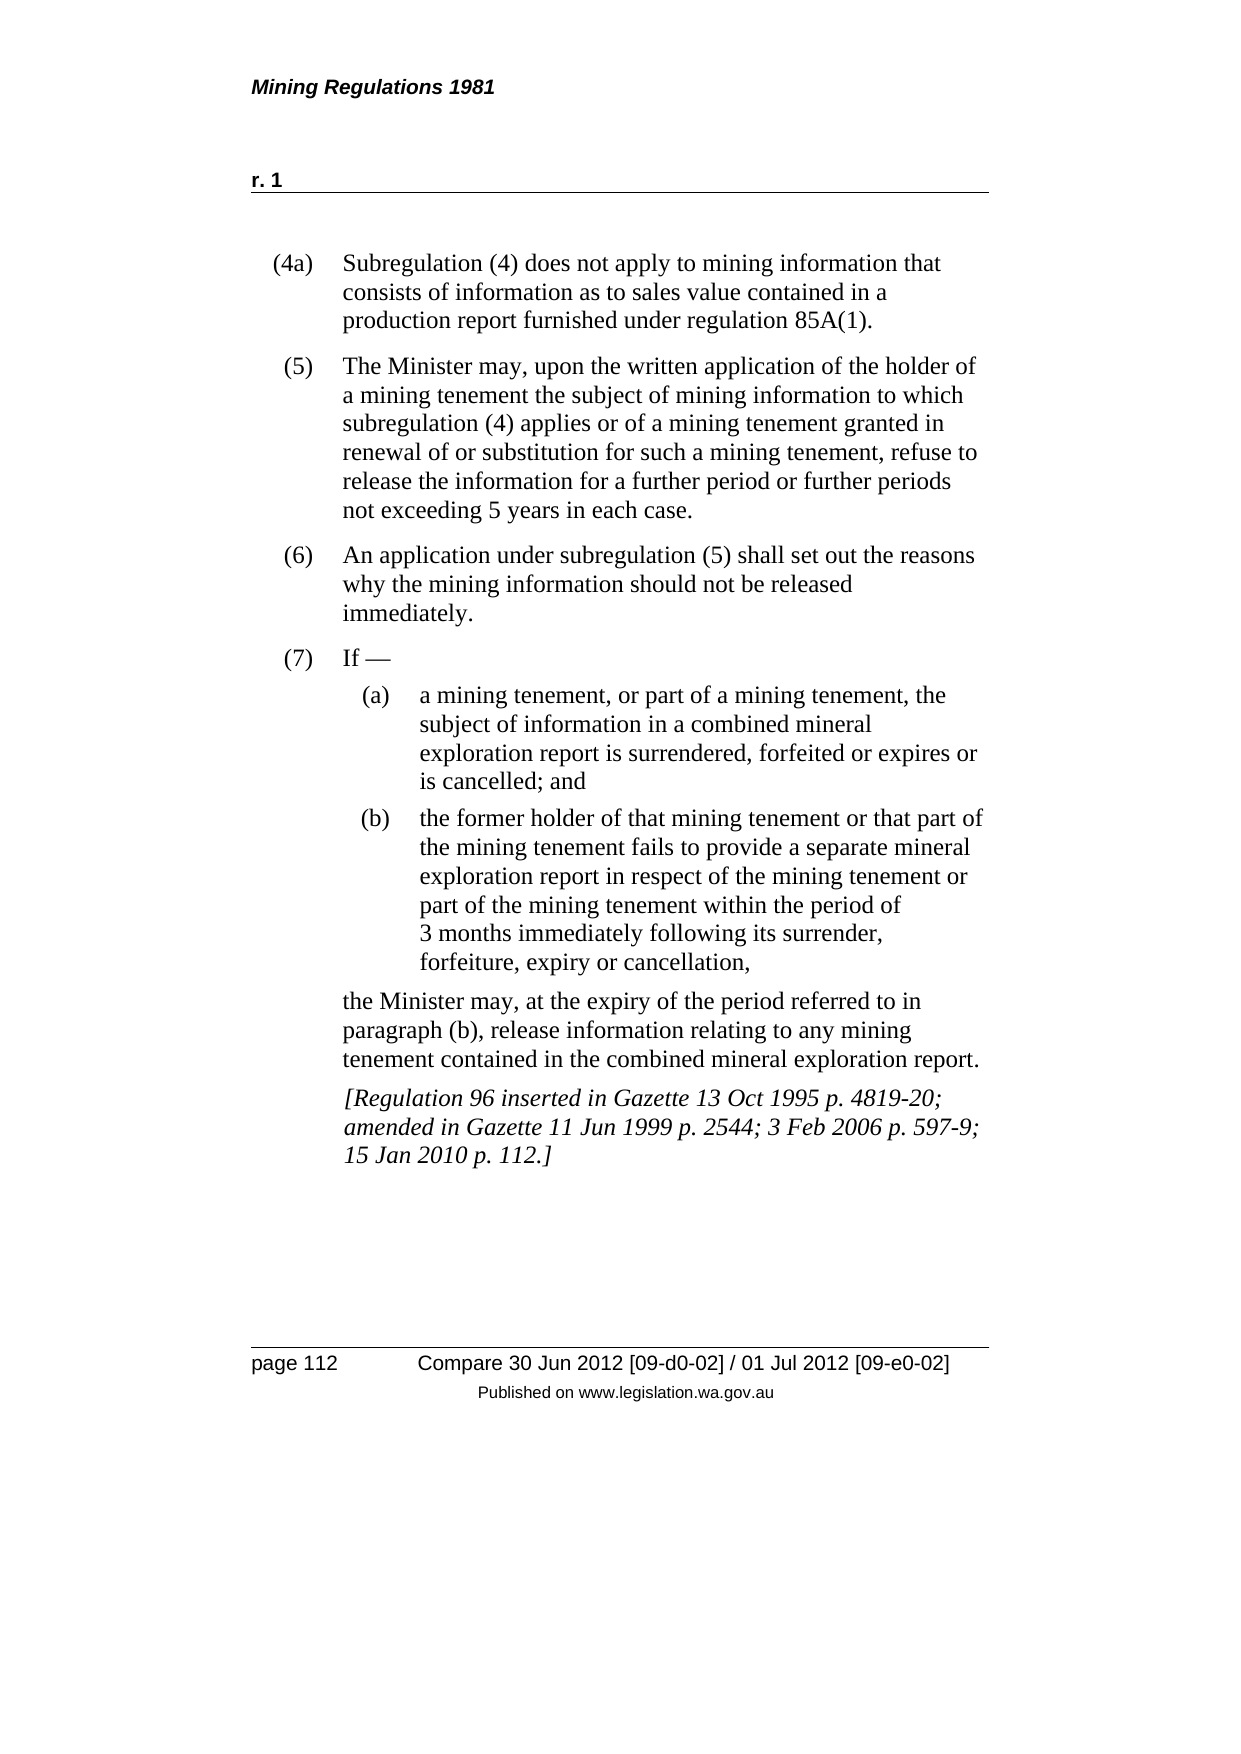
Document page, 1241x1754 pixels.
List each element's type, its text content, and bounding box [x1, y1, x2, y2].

text (7) If — [251, 643, 989, 672]
text (6) An application under subregulation (5) shall set out the reasons why the mining information should not be released immediately. [251, 540, 989, 626]
text (4a) Subregulation (4) does not apply to mining information that consists of information as to sales value contained in a production report furnished under regulation 85A(1). [251, 248, 989, 334]
text the Minister may, at the expiry of the period referred to in paragraph (b), release information relating to any mining tenement contained in the combined mineral exploration report. [251, 986, 989, 1073]
text (b) the former holder of that mining tenement or that part of the mining tenement fails to provide a separate mineral exploration report in respect of the mining tenement or part of the mining tenement within the period of 3 months immediately following its surrender, forfeiture, expiry or cancellation, [251, 803, 989, 976]
text [Regulation 96 inserted in Gazette 13 Oct 1995 p. 4819-20; amended in Gazette 11 Jun 1999 p. 2544; 3 Feb 2006 p. 597-9; 15 Jan 2010 p. 112.] [251, 1083, 989, 1169]
text (5) The Minister may, upon the written application of the holder of a mining tenement the subject of mining information to which subregulation (4) applies or of a mining tenement granted in renewal of or substitution for such a mining tenement, refuse to release the information for a further period or further periods not exceeding 5 years in each case. [251, 351, 989, 523]
text (a) a mining tenement, or part of a mining tenement, the subject of information in a combined mineral exploration report is surrendered, forfeited or expires or is cancelled; and [251, 680, 989, 795]
